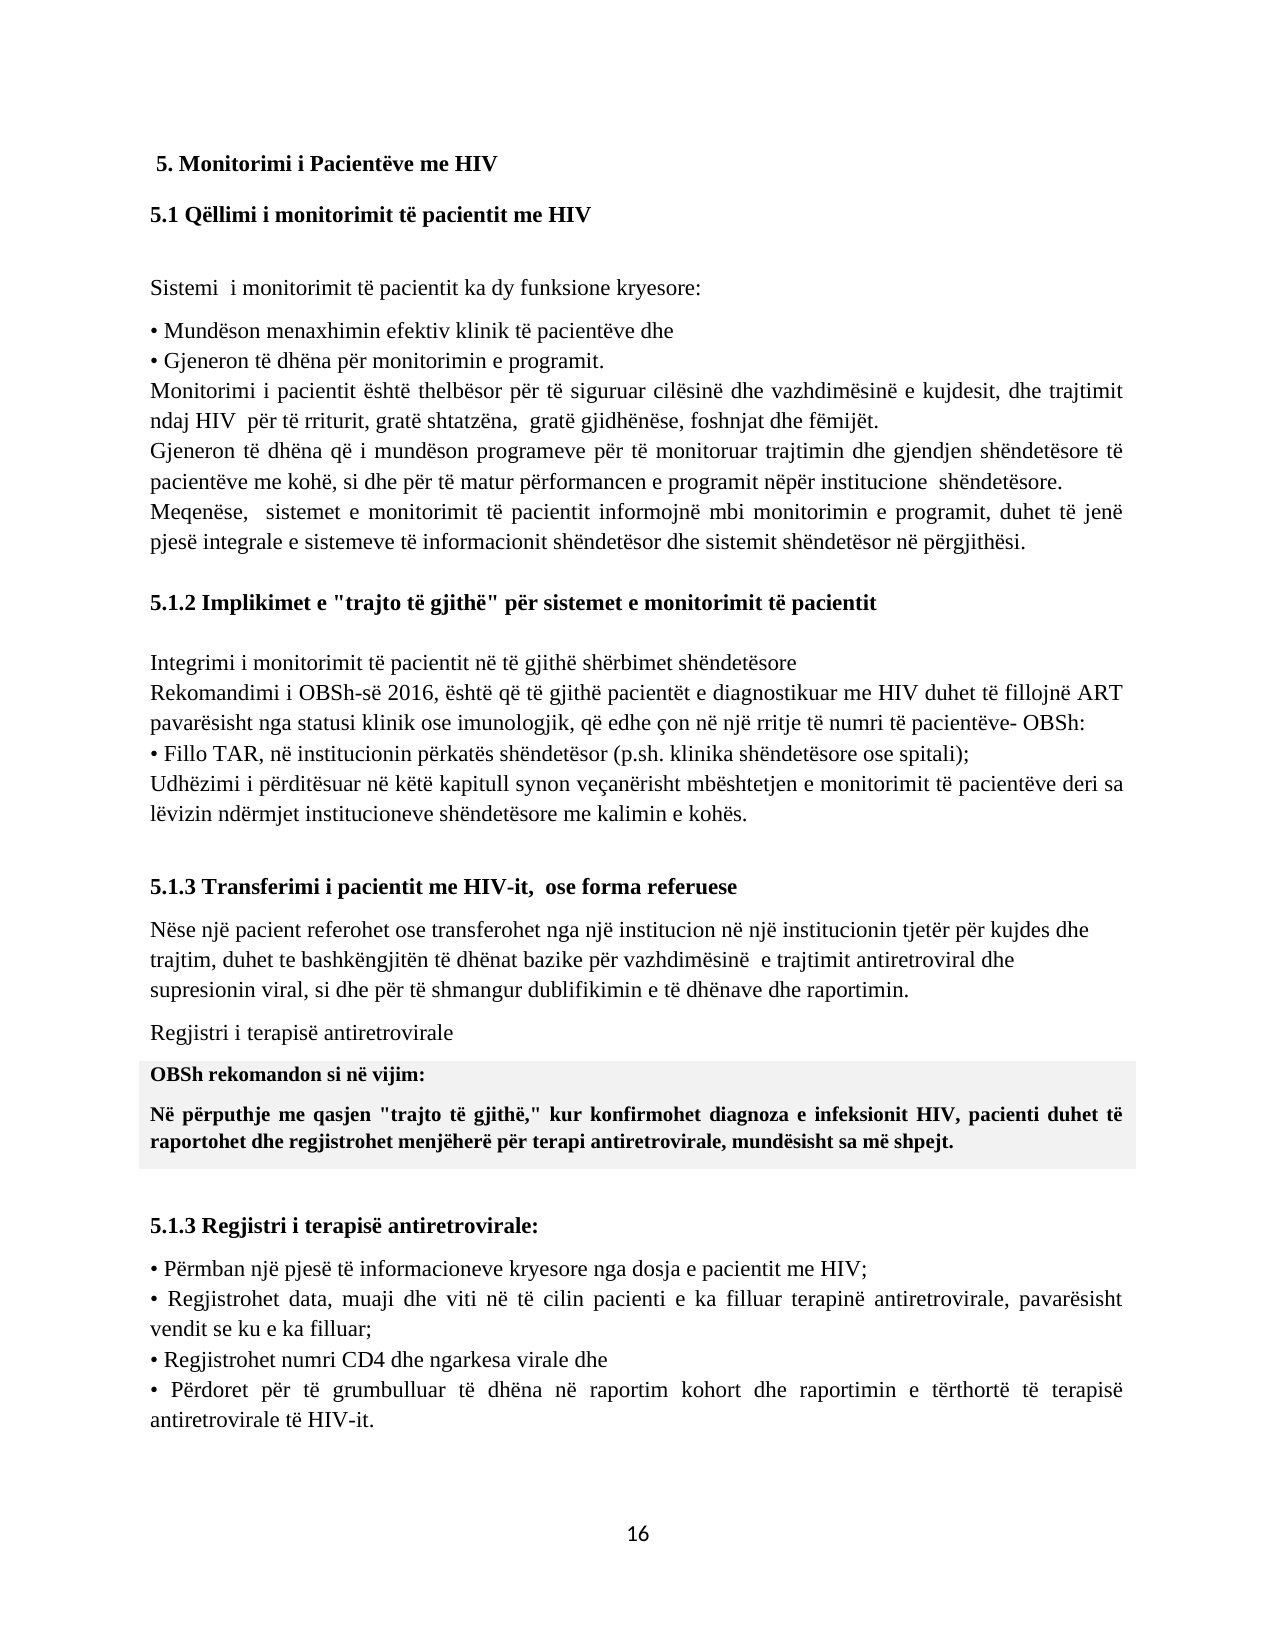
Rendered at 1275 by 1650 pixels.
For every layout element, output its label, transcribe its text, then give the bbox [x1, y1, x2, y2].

subtitle 5.1 Qëllimi i monitorimit të pacientit me HIV [150, 201, 1125, 227]
text Sistemi i monitorimit të pacientit ka dy funksione kryesore: [150, 274, 1125, 300]
subtitle 5. Monitorimi i Pacientëve me HIV [150, 150, 1125, 176]
text Udhëzimi i përditësuar në këtë kapitull synon veçanërisht mbështetjen e monitorimit të pacientëve deri sa lëvizin ndërmjet institucioneve shëndetësore me kalimin e kohës. [150, 770, 1125, 826]
text 5.1.2 Implikimet e "trajto të gjithë" për sistemet e monitorimit të pacientit [150, 588, 1125, 615]
text Meqenëse, sistemet e monitorimit të pacientit informojnë mbi monitorimin e programit, duhet të jenë pjesë integrale e sistemeve të informacionit shëndetësor dhe sistemit shëndetësor në përgjithësi. [150, 498, 1125, 554]
text Gjeneron të dhëna që i mundëson programeve për të monitoruar trajtimin dhe gjendjen shëndetësore të pacientëve me kohë, si dhe për të matur përformancen e programit nëpër institucione shëndetësore. [150, 437, 1125, 494]
text • Përdoret për të grumbulluar të dhëna në raportim kohort dhe raportimin e tërthortë të terapisë antiretrovirale të HIV-it. [150, 1376, 1125, 1432]
text Monitorimi i pacientit është thelbësor për të siguruar cilësinë dhe vazhdimësinë e kujdesit, dhe trajtimit ndaj HIV për të rriturit, gratë shtatzëna, gratë gjidhënëse, foshnjat dhe fëmijët. [150, 377, 1125, 434]
text Nëse një pacient referohet ose transferohet nga një institucion në një institucionin tjetër për kujdes dhe trajtim, duhet te bashkëngjitën të dhënat bazike për vazhdimësinë e trajtimit antiretroviral dhe supresionin viral, si dhe për të shmangur dublifikimin e të dhënave dhe raportimin. [150, 916, 1125, 1002]
text 5.1.3 Regjistri i terapisë antiretrovirale: [150, 1212, 1125, 1239]
text • Përmban një pjesë të informacioneve kryesore nga dosja e pacientit me HIV; [150, 1255, 1125, 1281]
text • Gjeneron të dhëna për monitorimin e programit. [150, 347, 1125, 373]
text • Fillo TAR, në institucionin përkatës shëndetësor (p.sh. klinika shëndetësore ose spitali); [150, 739, 1125, 766]
text 5.1.3 Transferimi i pacientit me HIV-it, ose forma referuese [150, 873, 1125, 899]
text Regjistri i terapisë antiretrovirale [150, 1019, 1125, 1045]
table_header OBSh rekomandon si në vijim: Në përputhje me qasjen "trajto të gjithë," kur konfirmohet diagnoza e infeksionit HIV, pacienti duhet të raportohet dhe regjistrohet menjëherë për terapi antiretrovirale, mundësisht sa më shpejt. [139, 1061, 1136, 1169]
text • Regjistrohet numri CD4 dhe ngarkesa virale dhe [150, 1346, 1125, 1372]
text Rekomandimi i OBSh-së 2016, është që të gjithë pacientët e diagnostikuar me HIV duhet të fillojnë ART pavarësisht nga statusi klinik ose imunologjik, që edhe çon në një rritje të numri të pacientëve- OBSh: [150, 679, 1125, 736]
text Integrimi i monitorimit të pacientit në të gjithë shërbimet shëndetësore [150, 649, 1125, 675]
text • Mundëson menaxhimin efektiv klinik të pacientëve dhe [150, 317, 1125, 343]
text • Regjistrohet data, muaji dhe viti në të cilin pacienti e ka filluar terapinë antiretrovirale, pavarësisht vendit se ku e ka filluar; [150, 1285, 1125, 1342]
